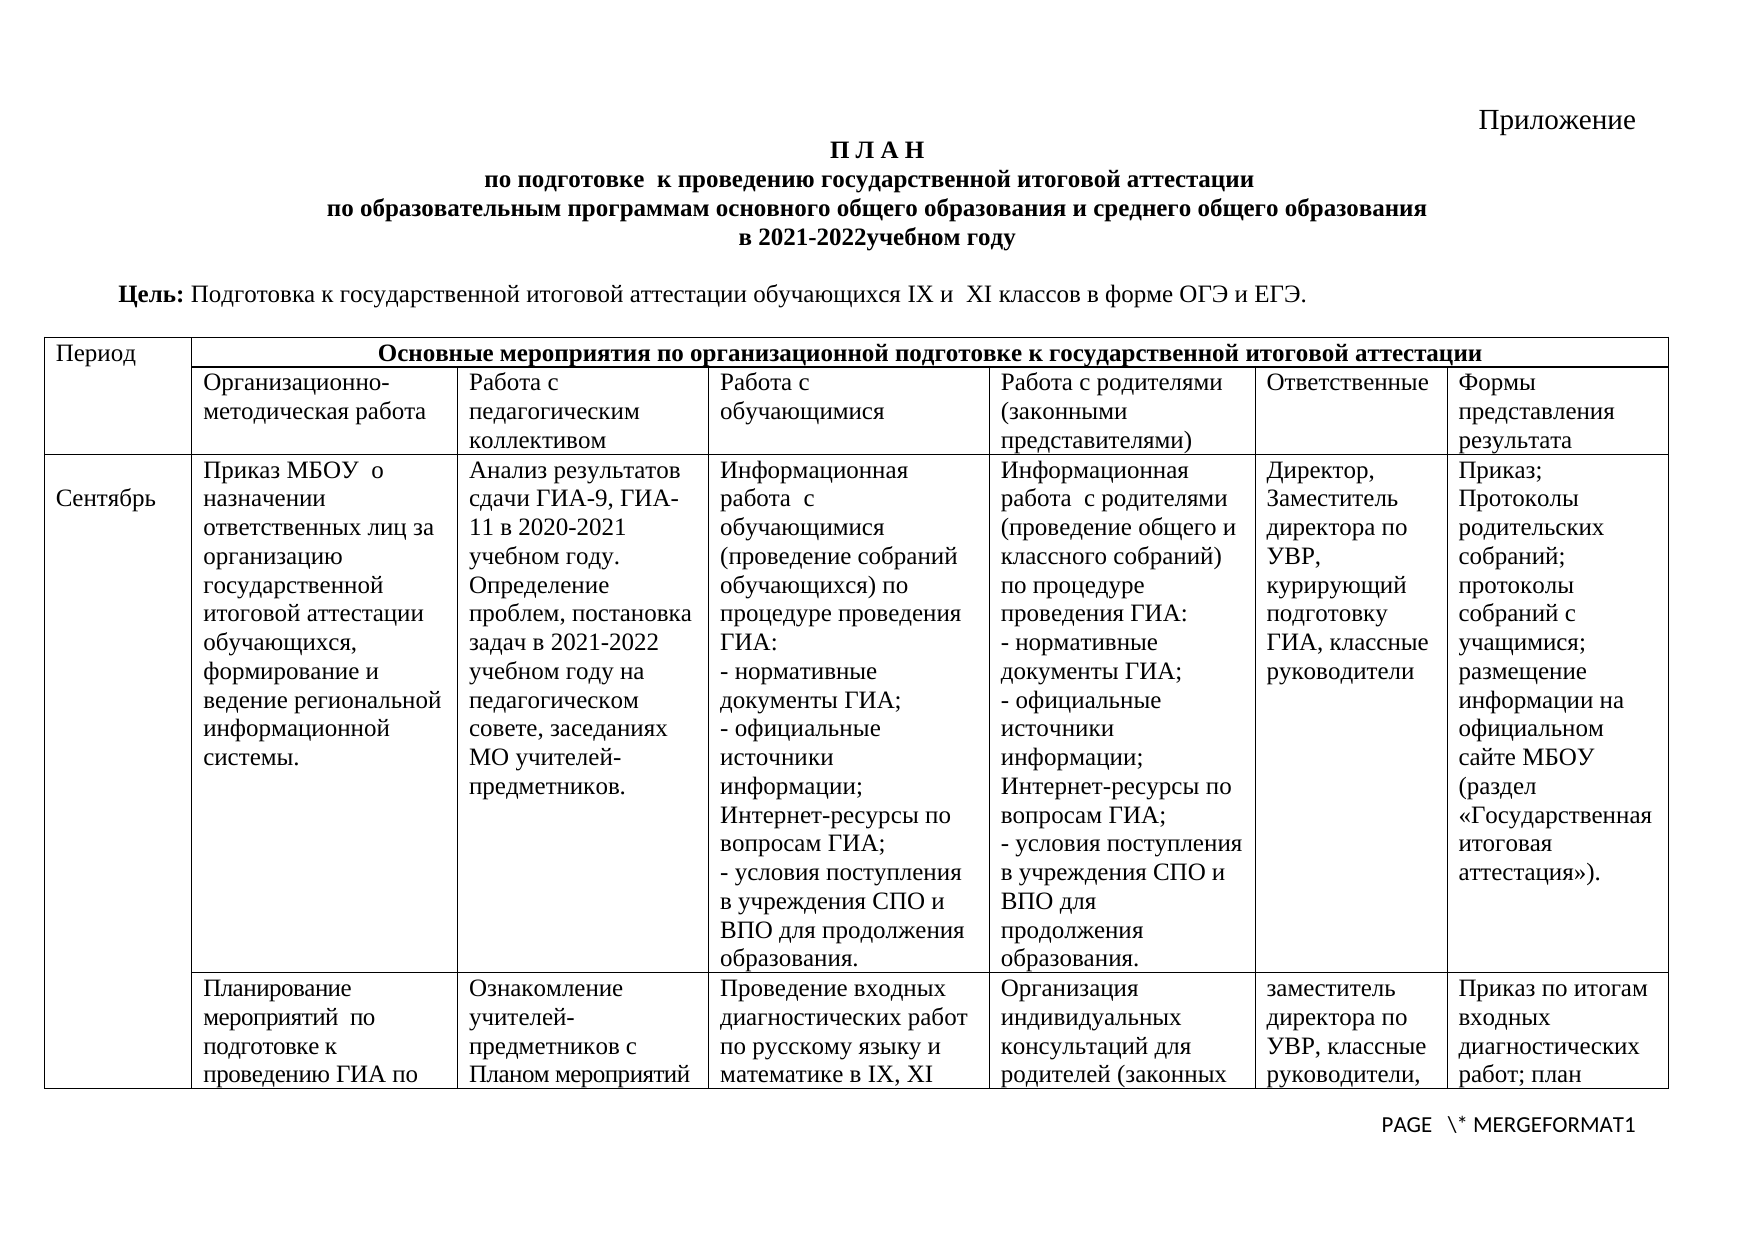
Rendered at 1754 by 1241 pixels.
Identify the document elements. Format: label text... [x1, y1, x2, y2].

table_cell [709, 973, 989, 1088]
table_cell Работа с родителями (законными представителями) [990, 368, 1255, 454]
table_cell Приказ МБОУ о назначении ответственных лиц за организацию государственной итоговой аттестации обучающихся, формирование и ведение региональной информационной системы. [192, 455, 457, 972]
table_cell Приказ; Протоколы родительских собраний; протоколы собраний с учащимися; размещение информации на официальном сайте МБОУ (раздел «Государственная итоговая аттестация»). [1448, 455, 1668, 972]
table_cell Информационная работа с родителями (проведение общего и классного собраний) по процедуре проведения ГИА: - нормативные документы ГИА; - официальные источники информации; Интернет-ресурсы по вопросам ГИА; - условия поступления в учреждения СПО и ВПО для продолжения образования. [990, 455, 1255, 972]
table_cell Ответственные [1256, 368, 1447, 454]
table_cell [1256, 973, 1447, 1088]
text по образовательным программам основного общего образования и среднего общего образования [118, 193, 1636, 222]
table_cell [192, 973, 457, 1088]
table_cell Работа с обучающимися [709, 368, 989, 454]
table_cell Работа с педагогическим коллективом [458, 368, 708, 454]
text Цель: Подготовка к государственной итоговой аттестации обучающихся IX и XI классов в форме ОГЭ и ЕГЭ. [118, 279, 1636, 308]
text в 2021-2022учебном году [118, 222, 1636, 250]
table_cell Сентябрь [45, 455, 191, 1088]
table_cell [1448, 973, 1668, 1088]
table_cell Формы представления результата [1448, 368, 1668, 454]
table_header Период [45, 338, 191, 454]
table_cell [990, 973, 1255, 1088]
table_cell Организационно-методическая работа [192, 368, 457, 454]
table_header Основные мероприятия по организационной подготовке к государственной итоговой аттестации [192, 338, 1668, 366]
text Приложение [118, 102, 1636, 135]
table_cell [458, 973, 708, 1088]
table_cell Директор, Заместитель директора по УВР, курирующий подготовку ГИА, классные руководители [1256, 455, 1447, 972]
text П Л А Н [118, 135, 1636, 164]
text по подготовке к проведению государственной итоговой аттестации [156, 164, 1583, 193]
table_cell Информационная работа с обучающимися (проведение собраний обучающихся) по процедуре проведения ГИА: - нормативные документы ГИА; - официальные источники информации; Интернет-ресурсы по вопросам ГИА; - условия поступления в учреждения СПО и ВПО для продолжения образования. [709, 455, 989, 972]
table_cell Анализ результатов сдачи ГИА-9, ГИА-11 в 2020-2021 учебном году. Определение проблем, постановка задач в 2021-2022 учебном году на педагогическом совете, заседаниях МО учителей-предметников. [458, 455, 708, 972]
